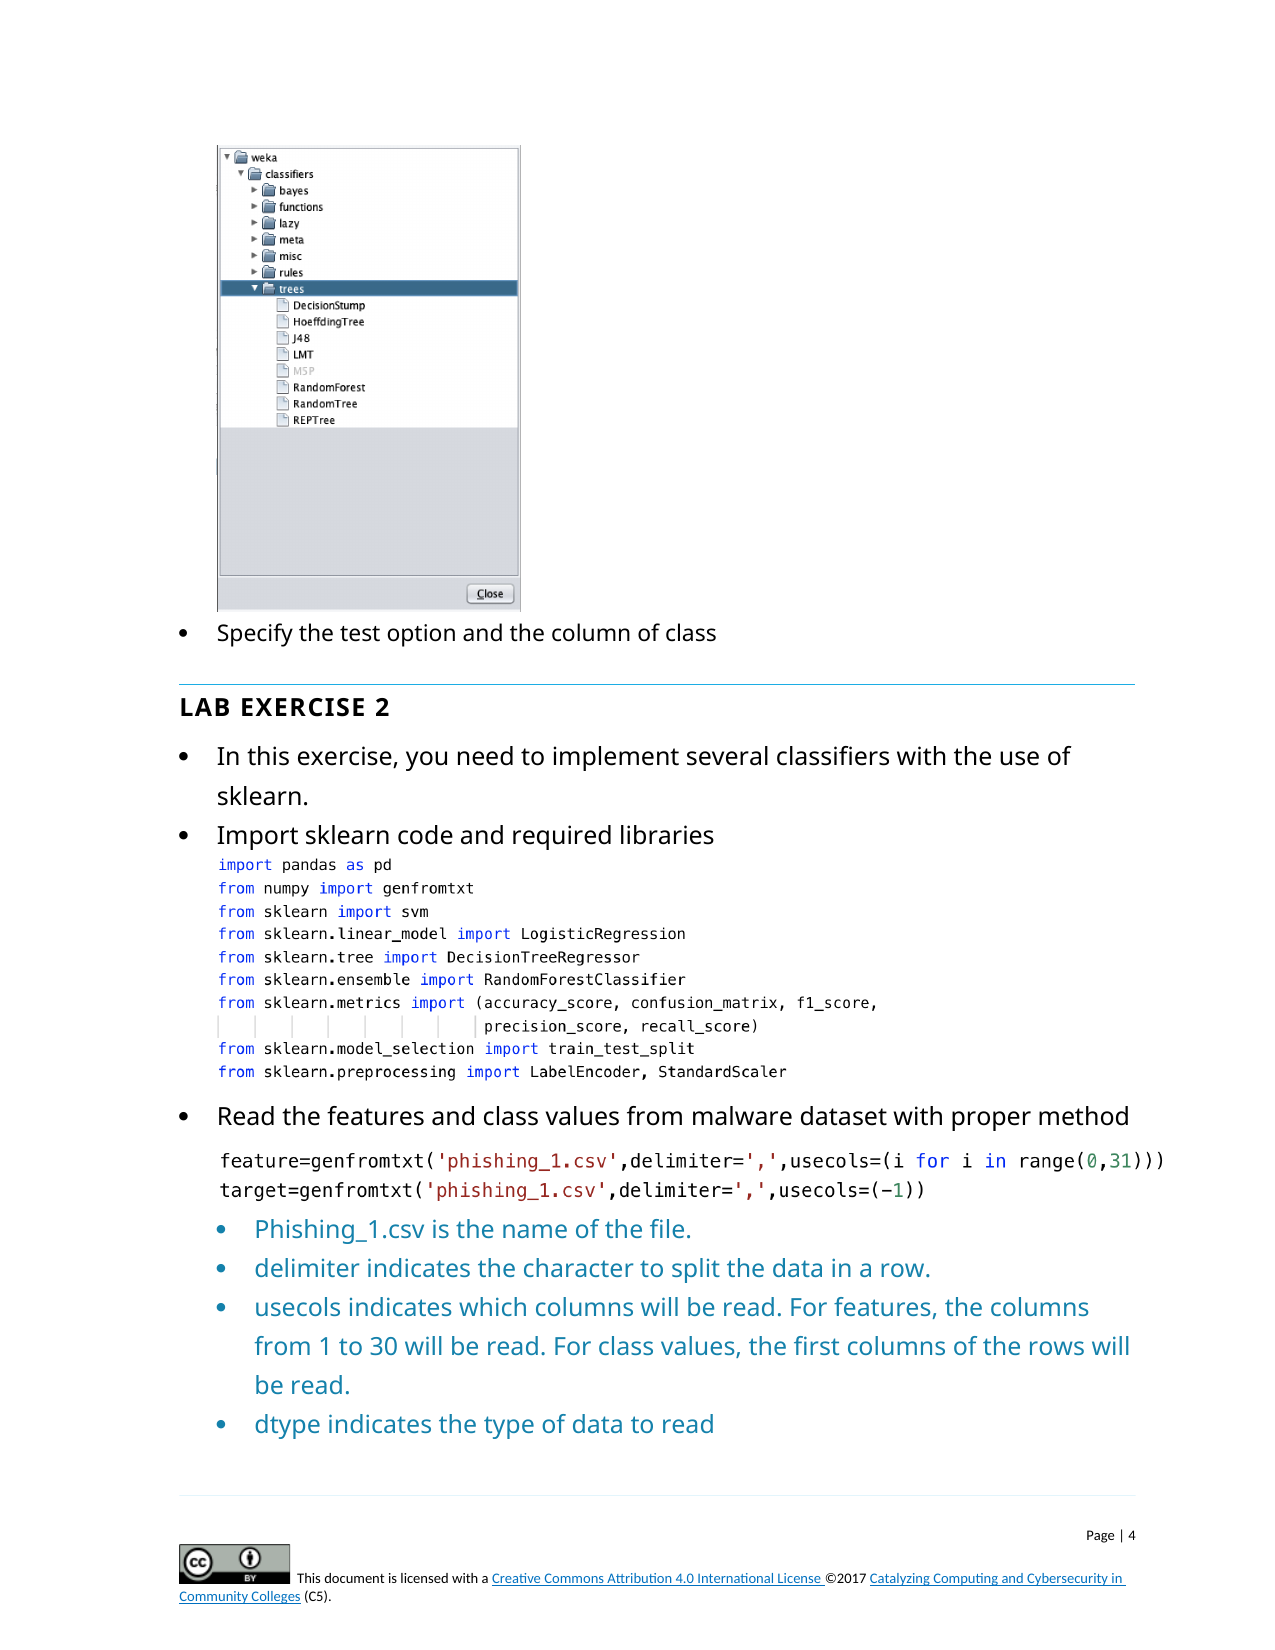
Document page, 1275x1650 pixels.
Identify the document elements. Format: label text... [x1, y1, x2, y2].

picture [216, 145, 521, 612]
list dtype indicates the type of data to read [217, 1407, 1135, 1441]
list Specify the test option and the column of class [179, 616, 1135, 648]
list Import sklearn code and required libraries [179, 817, 1135, 851]
subtitle Lab exercise 2 [179, 685, 1135, 723]
list Read the features and class values from malware dataset with proper method [179, 1099, 1135, 1133]
list usecols indicates which columns will be read. For features, the columns from 1 to 30 will be read. For class values, the first columns of the rows will be read. [217, 1289, 1135, 1402]
picture [216, 1138, 1173, 1207]
picture [216, 856, 913, 1095]
picture [179, 1544, 291, 1584]
list In this exercise, you need to implement several classifiers with the use of sklearn. [179, 739, 1135, 812]
list Phishing_1.csv is the name of the file. [217, 1211, 1135, 1245]
list delimiter indicates the character to split the data in a row. [217, 1250, 1135, 1284]
